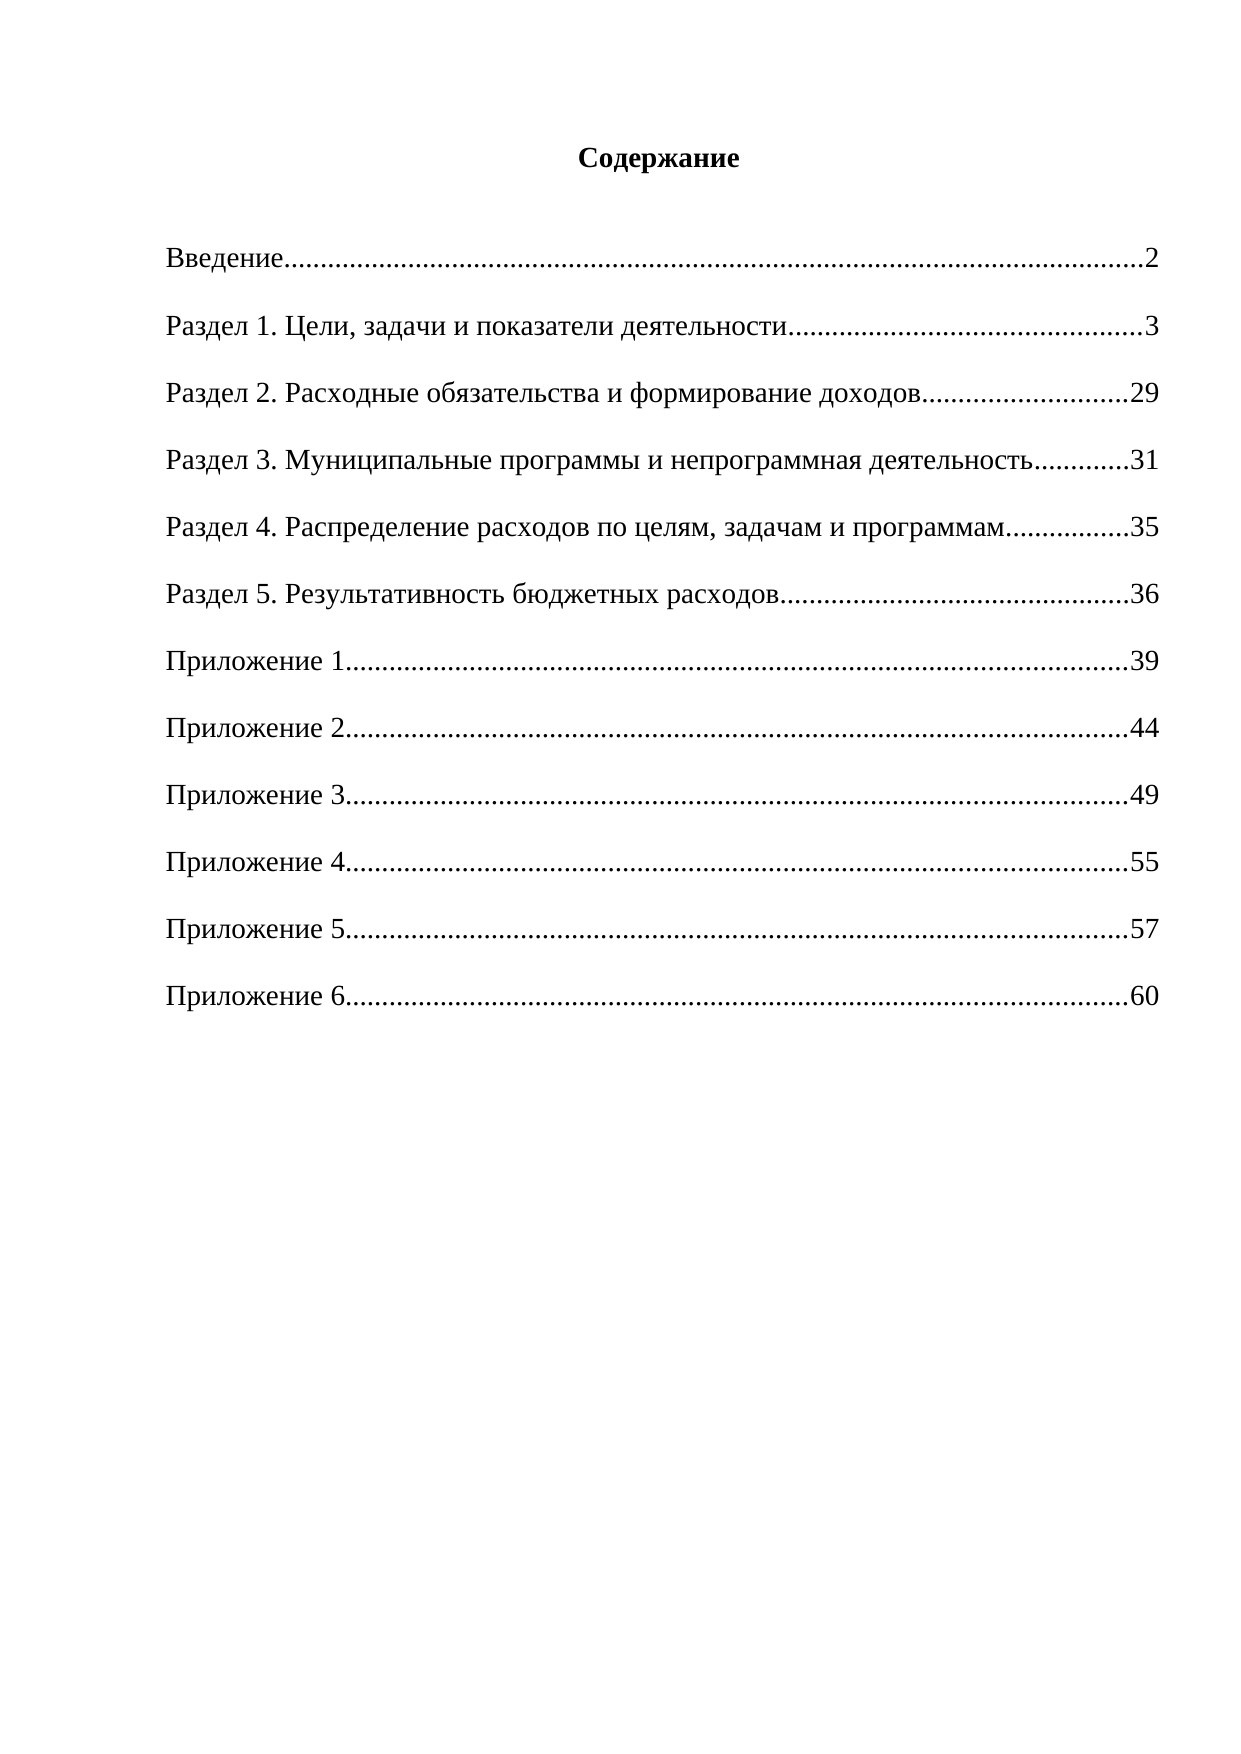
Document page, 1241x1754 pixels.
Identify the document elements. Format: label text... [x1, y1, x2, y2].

text Раздел 5. Результативность бюджетных расходов 36 [165, 576, 1152, 609]
text Приложение 6 60 [165, 978, 1152, 1012]
text Приложение 2 44 [165, 710, 1152, 744]
text Раздел 3. Муниципальные программы и непрограммная деятельность 31 [165, 442, 1152, 475]
text Раздел 2. Расходные обязательства и формирование доходов 29 [165, 375, 1152, 408]
text Приложение 4 55 [165, 844, 1152, 878]
text Приложение 5 57 [165, 911, 1152, 945]
text Содержание [165, 140, 1152, 173]
text Раздел 1. Цели, задачи и показатели деятельности 3 [165, 308, 1152, 341]
text Приложение 3 49 [165, 777, 1152, 811]
text Приложение 1 39 [165, 643, 1152, 677]
text Введение 2 [165, 241, 1152, 274]
text Раздел 4. Распределение расходов по целям, задачам и программам 35 [165, 509, 1152, 542]
